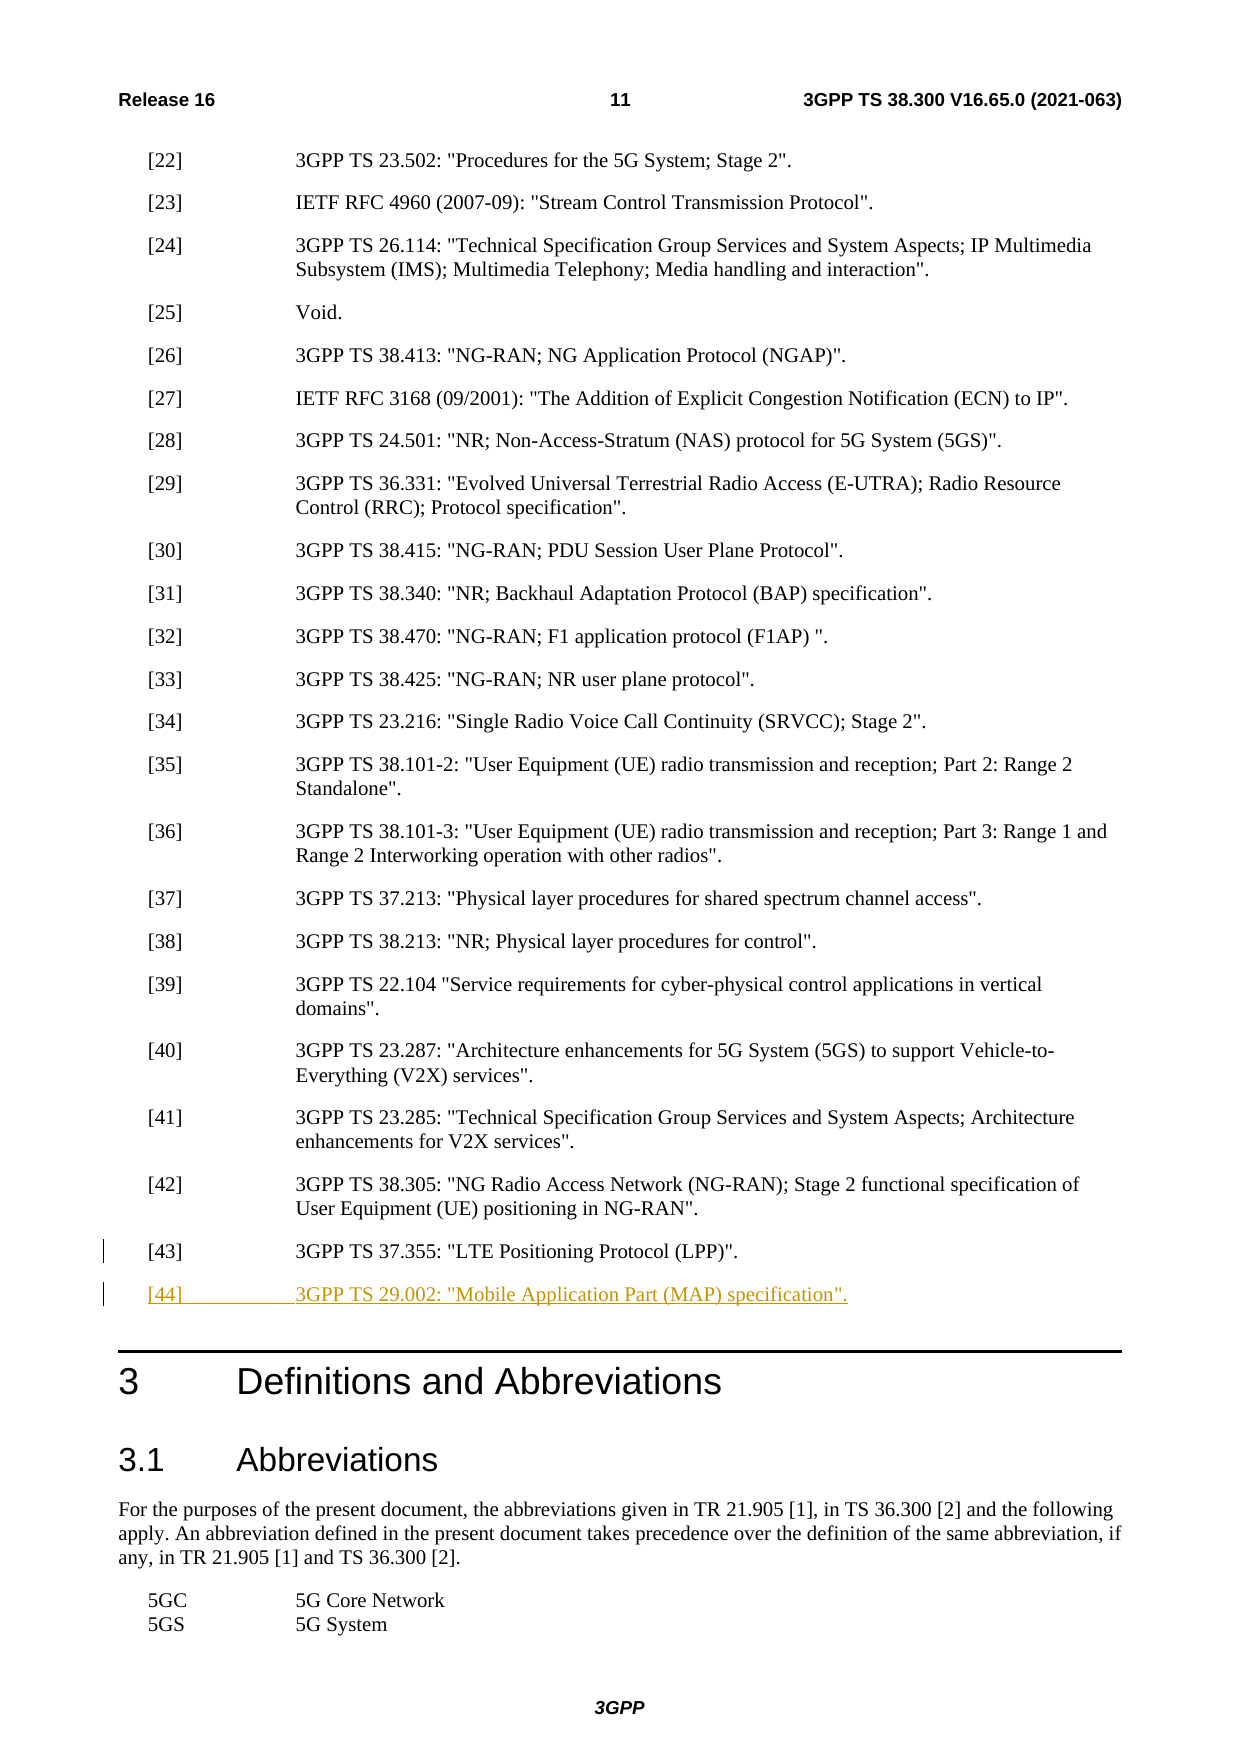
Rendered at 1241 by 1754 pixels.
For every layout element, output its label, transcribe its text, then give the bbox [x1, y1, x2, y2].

text [23] IETF RFC 4960 (2007-09): "Stream Control Transmission Protocol". [148, 190, 1122, 214]
text [37] 3GPP TS 37.213: "Physical layer procedures for shared spectrum channel access". [148, 886, 1122, 910]
text [30] 3GPP TS 38.415: "NG-RAN; PDU Session User Plane Protocol". [148, 538, 1122, 562]
text [39] 3GPP TS 22.104 "Service requirements for cyber-physical control applications in vertical domains". [148, 972, 1122, 1020]
text [38] 3GPP TS 38.213: "NR; Physical layer procedures for control". [148, 929, 1122, 953]
text [36] 3GPP TS 38.101-3: "User Equipment (UE) radio transmission and reception; Part 3: Range 1 and Range 2 Interworking operation with other radios". [148, 819, 1122, 867]
text [35] 3GPP TS 38.101-2: "User Equipment (UE) radio transmission and reception; Part 2: Range 2 Standalone". [148, 752, 1122, 800]
subtitle 3 Definitions and Abbreviations [118, 1353, 1122, 1402]
text [41] 3GPP TS 23.285: "Technical Specification Group Services and System Aspects; Architecture enhancements for V2X services". [148, 1105, 1122, 1153]
text [31] 3GPP TS 38.340: "NR; Backhaul Adaptation Protocol (BAP) specification". [148, 581, 1122, 605]
text [26] 3GPP TS 38.413: "NG-RAN; NG Application Protocol (NGAP)". [148, 343, 1122, 367]
text [40] 3GPP TS 23.287: "Architecture enhancements for 5G System (5GS) to support Vehicle-to-Everything (V2X) services". [148, 1038, 1122, 1087]
text 5GS 5G System [148, 1612, 1122, 1636]
text [33] 3GPP TS 38.425: "NG-RAN; NR user plane protocol". [148, 667, 1122, 691]
text [43] 3GPP TS 37.355: "LTE Positioning Protocol (LPP)". [148, 1239, 1122, 1263]
text [34] 3GPP TS 23.216: "Single Radio Voice Call Continuity (SRVCC); Stage 2". [148, 709, 1122, 733]
subtitle 3.1 Abbreviations [118, 1440, 1122, 1478]
text For the purposes of the present document, the abbreviations given in TR 21.905 [1], in TS 36.300 [2] and the following apply. An abbreviation defined in the present document takes precedence over the definition of the same abbreviation, if any, in TR 21.905 [1] and TS 36.300 [2]. [118, 1497, 1122, 1569]
text 5GC 5G Core Network [148, 1588, 1122, 1612]
text [28] 3GPP TS 24.501: "NR; Non-Access-Stratum (NAS) protocol for 5G System (5GS)". [148, 428, 1122, 452]
text [29] 3GPP TS 36.331: "Evolved Universal Terrestrial Radio Access (E-UTRA); Radio Resource Control (RRC); Protocol specification". [148, 471, 1122, 519]
text [24] 3GPP TS 26.114: "Technical Specification Group Services and System Aspects; IP Multimedia Subsystem (IMS); Multimedia Telephony; Media handling and interaction". [148, 233, 1122, 281]
text [27] IETF RFC 3168 (09/2001): "The Addition of Explicit Congestion Notification (ECN) to IP". [148, 386, 1122, 410]
text [25] Void. [148, 300, 1122, 324]
text [42] 3GPP TS 38.305: "NG Radio Access Network (NG-RAN); Stage 2 functional specification of User Equipment (UE) positioning in NG-RAN". [148, 1172, 1122, 1220]
text [22] 3GPP TS 23.502: "Procedures for the 5G System; Stage 2". [148, 147, 1122, 172]
text [32] 3GPP TS 38.470: "NG-RAN; F1 application protocol (F1AP) ". [148, 624, 1122, 648]
